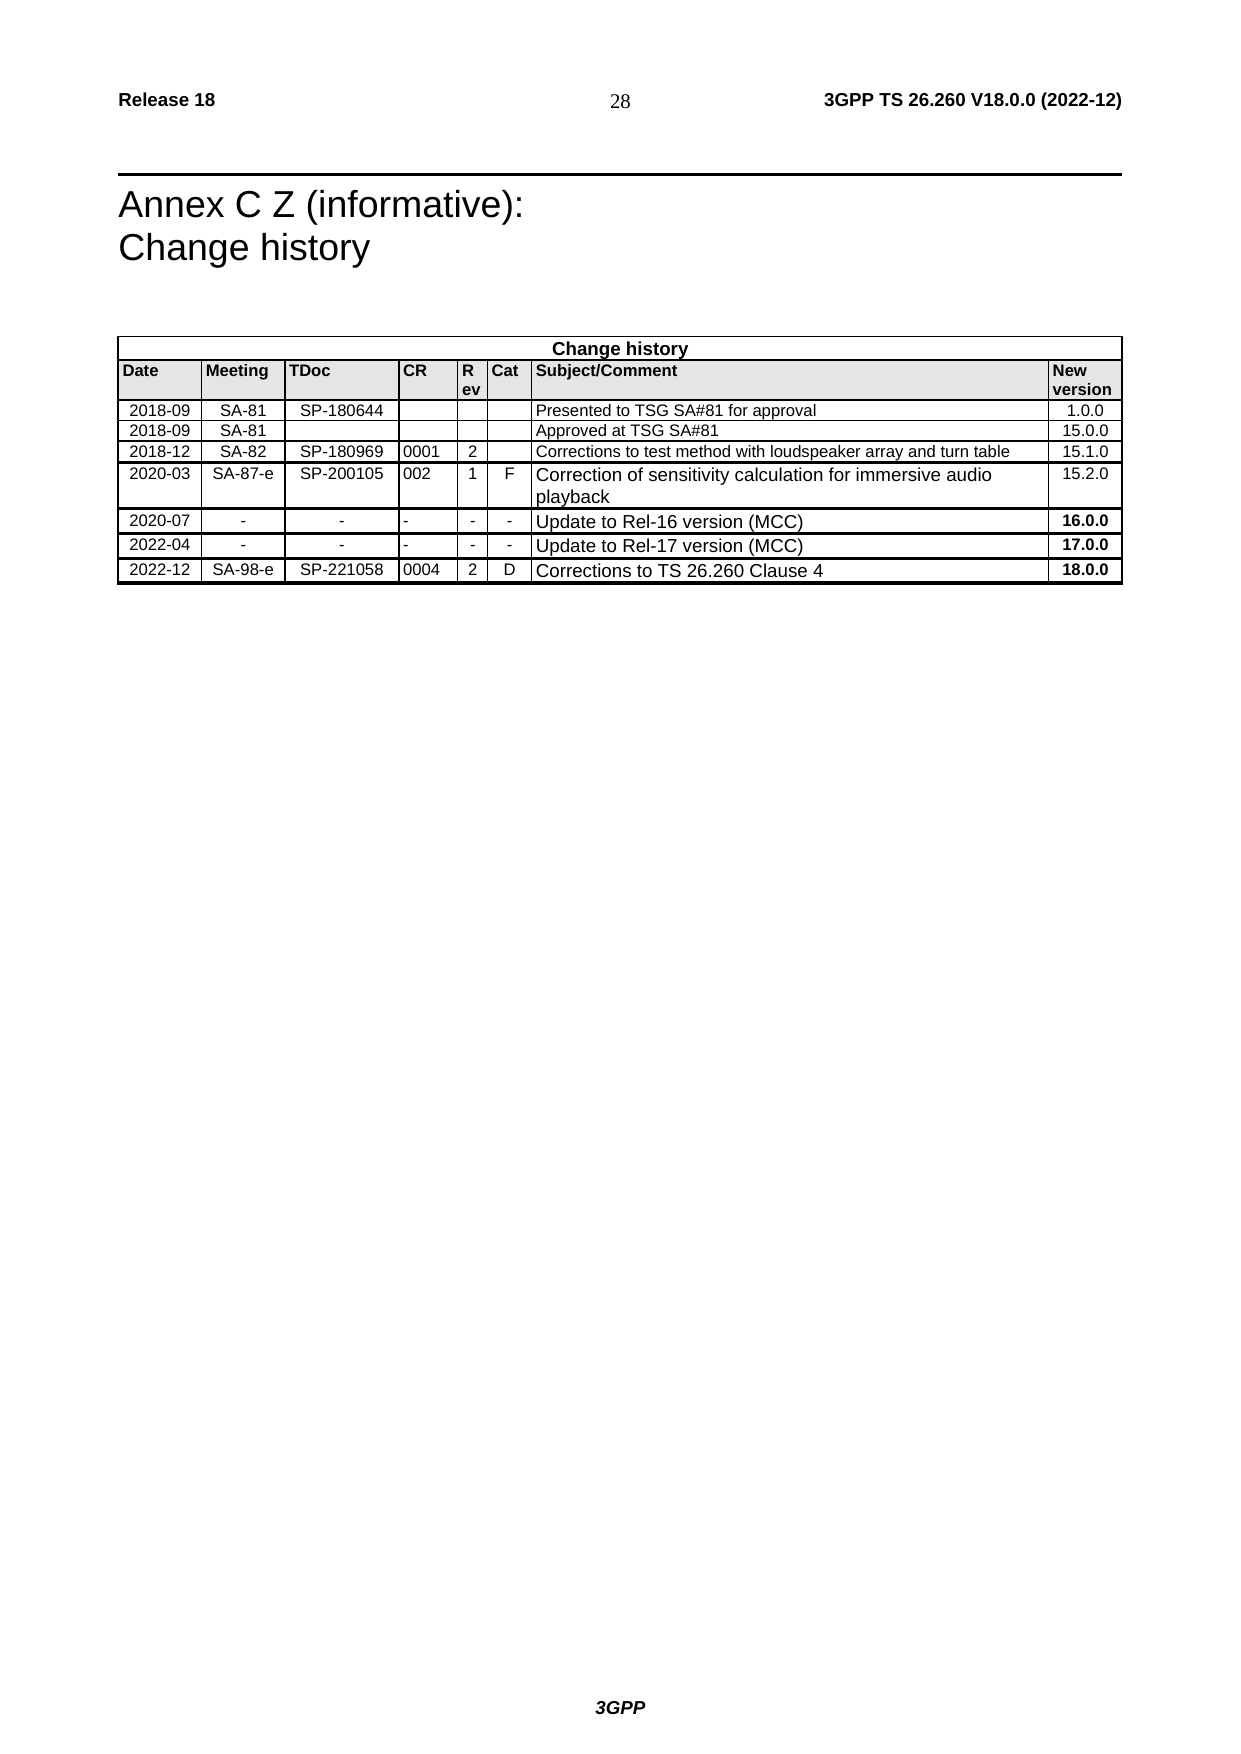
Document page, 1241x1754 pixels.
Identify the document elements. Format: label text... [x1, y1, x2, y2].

table_cell 2020-03 [119, 464, 201, 507]
table_cell SA-82 [202, 442, 284, 461]
table_cell 2 [458, 560, 487, 581]
table_cell D [488, 560, 531, 581]
table_cell [488, 442, 531, 461]
table_cell 2018-09 [119, 421, 201, 440]
table_cell Meeting [202, 361, 284, 399]
table_cell Subject/Comment [532, 361, 1048, 399]
table_cell Rev [458, 361, 487, 399]
table_cell Corrections to test method with loudspeaker array and turn table [532, 442, 1048, 461]
table_cell - [488, 535, 531, 557]
table_cell Update to Rel-16 version (MCC) [532, 510, 1048, 532]
table_cell - [286, 535, 398, 557]
table_cell [400, 401, 457, 419]
table_cell [400, 421, 457, 440]
table_cell Date [119, 361, 201, 399]
table_cell 1 [458, 464, 487, 507]
table_cell SP-180969 [286, 442, 398, 461]
table_cell Correction of sensitivity calculation for immersive audio playback [532, 464, 1048, 507]
table_cell 1.0.0 [1049, 401, 1121, 419]
table_cell 2020-07 [119, 510, 201, 532]
table_cell 2018-12 [119, 442, 201, 461]
table_cell Corrections to TS 26.260 Clause 4 [532, 560, 1048, 581]
subtitle Annex (informative): Change history [118, 176, 1122, 268]
table_cell SP-221058 [286, 560, 398, 581]
table_cell - [400, 535, 457, 557]
table_cell 17.0.0 [1049, 535, 1121, 557]
table_cell - [400, 510, 457, 532]
table_cell Update to Rel-17 version (MCC) [532, 535, 1048, 557]
table_cell SA-81 [202, 401, 284, 419]
table_cell - [202, 510, 284, 532]
table_cell SA-98-e [202, 560, 284, 581]
table_cell 2 [458, 442, 487, 461]
table_cell 2018-09 [119, 401, 201, 419]
table_cell - [488, 510, 531, 532]
table_cell 15.1.0 [1049, 442, 1121, 461]
table_cell New version [1049, 361, 1121, 399]
table_cell Approved at TSG SA#81 [532, 421, 1048, 440]
table_cell - [458, 535, 487, 557]
table_cell - [286, 510, 398, 532]
table_cell [488, 421, 531, 440]
table_cell Cat [488, 361, 531, 399]
table_cell TDoc [286, 361, 398, 399]
table_header Change history [119, 337, 1121, 359]
table_cell F [488, 464, 531, 507]
table_cell CR [400, 361, 457, 399]
table_cell [458, 401, 487, 419]
table_cell - [458, 510, 487, 532]
table_cell 0001 [400, 442, 457, 461]
table_cell 16.0.0 [1049, 510, 1121, 532]
table_cell SA-81 [202, 421, 284, 440]
table_cell 15.0.0 [1049, 421, 1121, 440]
table_cell [458, 421, 487, 440]
table_cell Presented to TSG SA#81 for approval [532, 401, 1048, 419]
table_cell 002 [400, 464, 457, 507]
table_cell SP-180644 [286, 401, 398, 419]
table_cell [488, 401, 531, 419]
table_cell [286, 421, 398, 440]
table_cell 15.2.0 [1049, 464, 1121, 507]
table_cell 2022-04 [119, 535, 201, 557]
table_cell SA-87-e [202, 464, 284, 507]
table_cell 18.0.0 [1049, 560, 1121, 581]
table_cell - [202, 535, 284, 557]
table_cell SP-200105 [286, 464, 398, 507]
table_cell 0004 [400, 560, 457, 581]
table_cell 2022-12 [119, 560, 201, 581]
